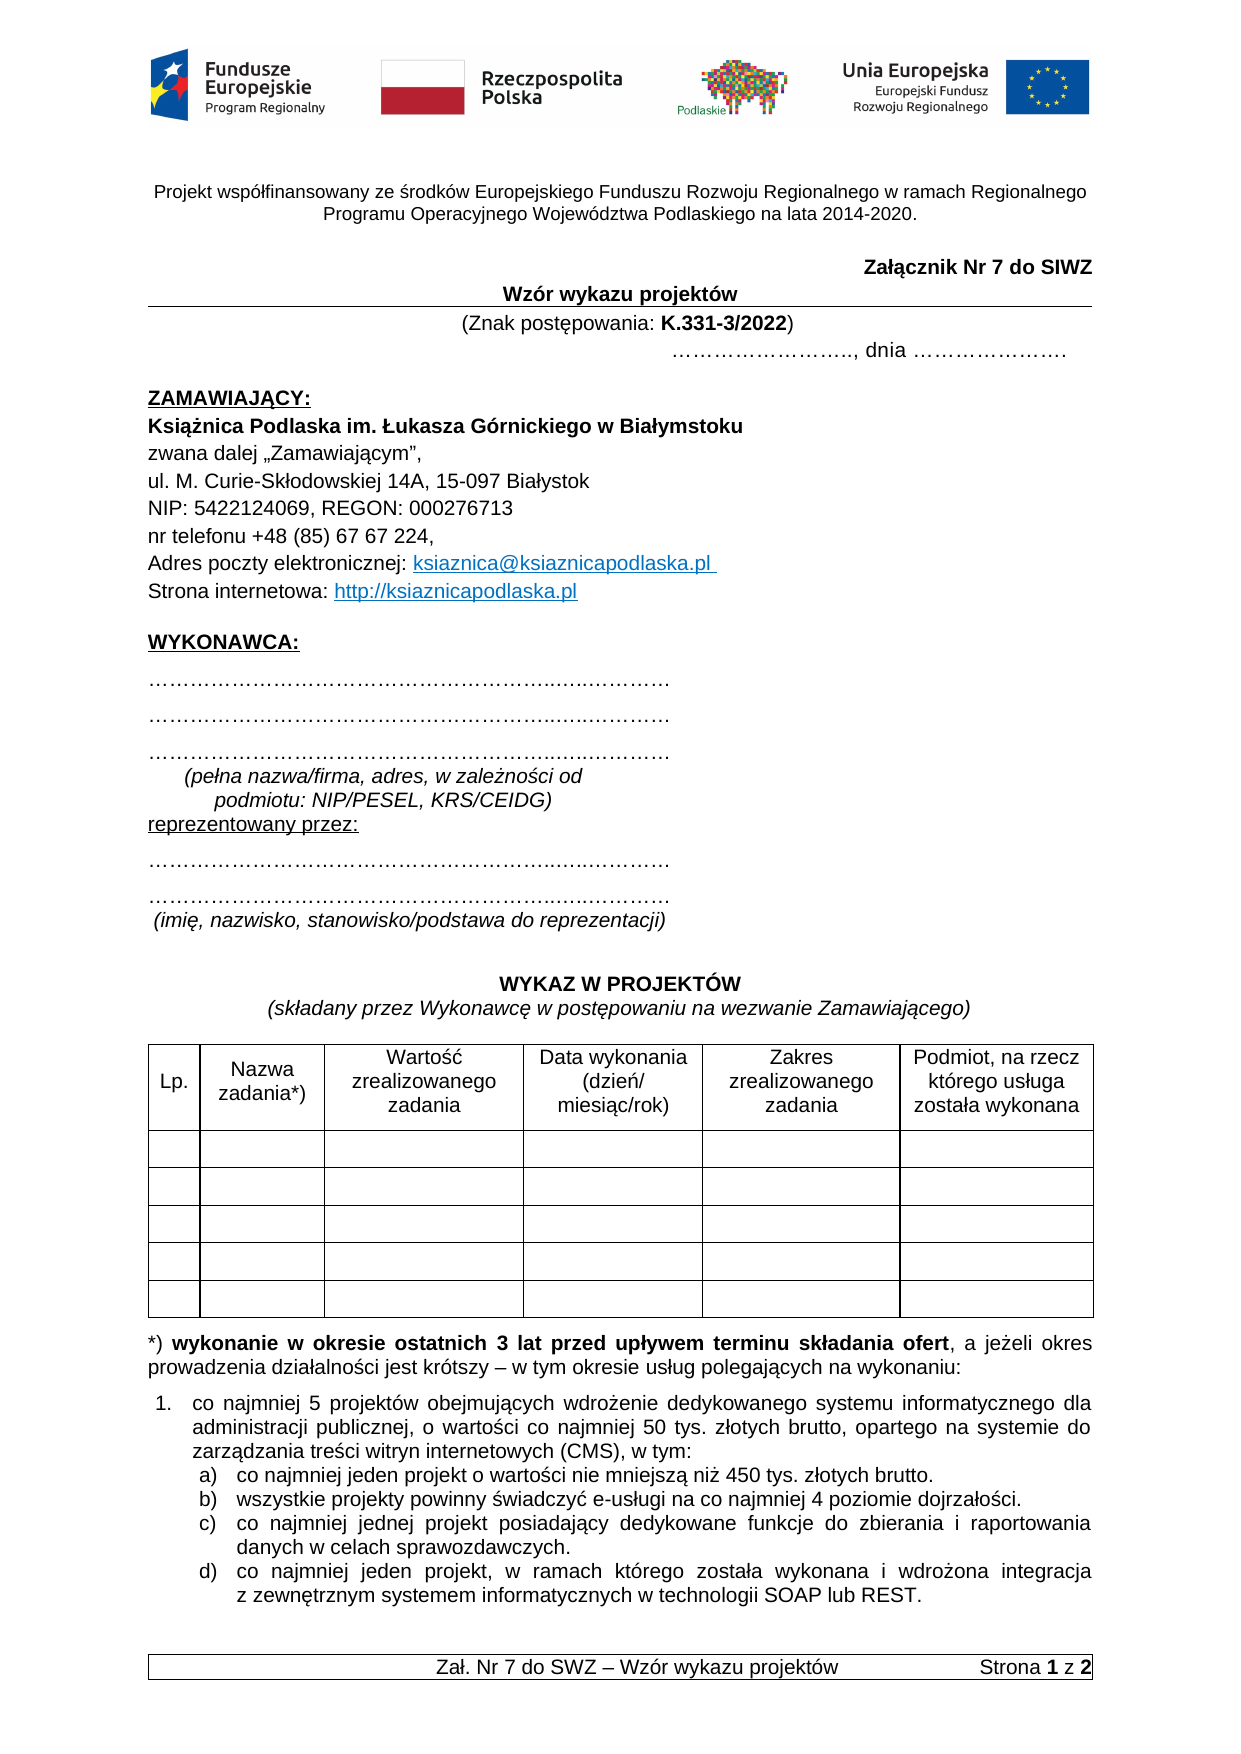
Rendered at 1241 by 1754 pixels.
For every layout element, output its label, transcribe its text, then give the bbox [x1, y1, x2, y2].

table_header Wartość zrealizowanego zadania [325, 1045, 523, 1129]
table_cell [201, 1243, 324, 1279]
table_cell [703, 1206, 899, 1242]
picture [147, 44, 1093, 126]
table_cell [703, 1131, 899, 1167]
subtitle WYKAZ W PROJEKTÓW [148, 972, 1092, 996]
text NIP: 5422124069, REGON: 000276713 [148, 496, 1092, 520]
text …………………………………………………..…..………… [148, 848, 680, 872]
table_cell [325, 1243, 523, 1279]
text reprezentowany przez: [148, 811, 1092, 835]
table_cell [325, 1281, 523, 1317]
table_cell [901, 1168, 1093, 1204]
table_cell [524, 1168, 702, 1204]
table_header Zakres zrealizowanego zadania [703, 1045, 899, 1129]
table_cell [149, 1243, 199, 1279]
text ZAMAWIAJĄCY: [148, 386, 1092, 410]
table_header Nazwa zadania*) [201, 1045, 324, 1129]
list wszystkie projekty powinny świadczyć e-usługi na co najmniej 4 poziomie dojrzałości. [199, 1487, 1092, 1511]
table_cell [201, 1168, 324, 1204]
table_cell [201, 1206, 324, 1242]
table_cell [524, 1281, 702, 1317]
text Strona internetowa: http://ksiaznicapodlaska.pl [148, 579, 1092, 603]
table_cell [901, 1206, 1093, 1242]
text (imię, nazwisko, stanowisko/podstawa do reprezentacji) [148, 908, 1092, 932]
text WYKONAWCA: [148, 630, 1092, 654]
text …………………………………………………..…..………… [148, 667, 769, 691]
text (pełna nazwa/firma, adres, w zależności od podmiotu: NIP/PESEL, KRS/CEIDG) [148, 763, 621, 811]
table_cell [703, 1168, 899, 1204]
table_cell [524, 1243, 702, 1279]
text Wzór wykazu projektów [148, 282, 1092, 306]
text ul. M. Curie-Skłodowskiej 14A, 15-097 Białystok [148, 469, 1092, 493]
table_cell [149, 1206, 199, 1242]
table_cell [325, 1168, 523, 1204]
table_cell [901, 1281, 1093, 1317]
table_cell [703, 1281, 899, 1317]
table_cell [149, 1168, 199, 1204]
list co najmniej jeden projekt, w ramach którego została wykonana i wdrożona integracja z zewnętrznym systemem informatycznych w technologii SOAP lub REST. [199, 1559, 1092, 1607]
list co najmniej jeden projekt o wartości nie mniejszą niż 450 tys. złotych brutto. [199, 1463, 1092, 1487]
list co najmniej jednej projekt posiadający dedykowane funkcje do zbierania i raportowania danych w celach sprawozdawczych. [199, 1511, 1092, 1559]
text (Znak postępowania: K.331-3/2022) [148, 311, 1092, 335]
table_cell [149, 1281, 199, 1317]
text …………………….., dnia …………………. [148, 338, 1092, 362]
table_cell [901, 1243, 1093, 1279]
text …………………………………………………..…..………… [148, 703, 769, 727]
table_cell [524, 1206, 702, 1242]
table_cell [149, 1131, 199, 1167]
text Załącznik Nr 7 do SIWZ [148, 255, 1092, 279]
text nr telefonu +48 (85) 67 67 224, [148, 524, 1092, 548]
text …………………………………………………..…..………… [148, 884, 680, 908]
list co najmniej 5 projektów obejmujących wdrożenie dedykowanego systemu informatycznego dla administracji publicznej, o wartości co najmniej 50 tys. złotych brutto, opartego na systemie do zarządzania treści witryn internetowych (CMS), w tym: [155, 1391, 1092, 1463]
text …………………………………………………..…..………… [148, 739, 769, 763]
table_header Data wykonania (dzień/ miesiąc/rok) [524, 1045, 702, 1129]
table_cell [901, 1131, 1093, 1167]
table_cell [524, 1131, 702, 1167]
table_header Podmiot, na rzecz którego usługa została wykonana [901, 1045, 1093, 1129]
table_cell [703, 1243, 899, 1279]
text Książnica Podlaska im. Łukasza Górnickiego w Białymstoku [148, 414, 1092, 438]
table_cell [201, 1281, 324, 1317]
table_cell [325, 1206, 523, 1242]
table_cell [201, 1131, 324, 1167]
text Adres poczty elektronicznej: ksiaznica@ksiaznicapodlaska.pl [148, 551, 1092, 575]
table_cell [325, 1131, 523, 1167]
text zwana dalej „Zamawiającym”, [148, 441, 1092, 465]
text (składany przez Wykonawcę w postępowaniu na wezwanie Zamawiającego) [148, 996, 1092, 1020]
table_header Lp. [149, 1045, 199, 1129]
